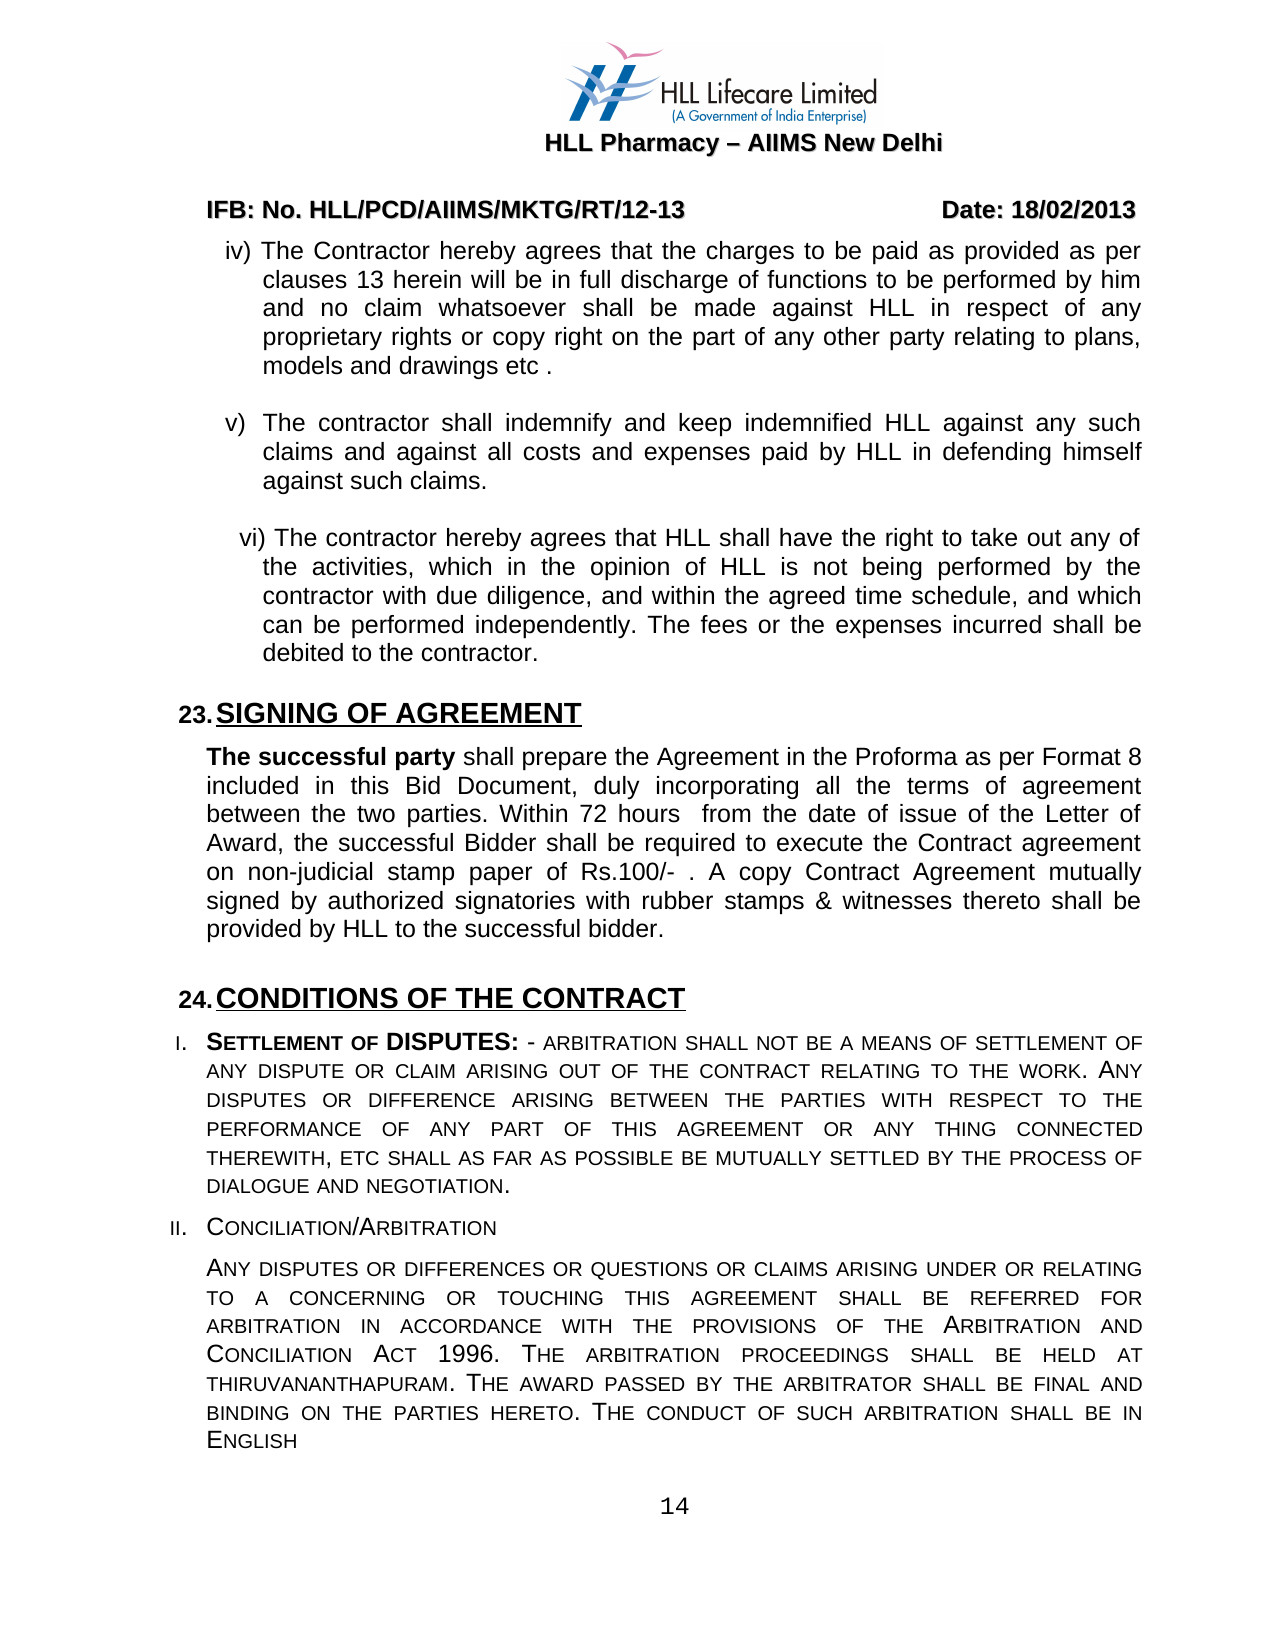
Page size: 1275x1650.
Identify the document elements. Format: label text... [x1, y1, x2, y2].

text Any disputes or differences or questions or claims arising under or relating to a concerning or touching this agreement shall be referred for arbitration in accordance with the provisions of the Arbitration and Conciliation Act 1996. The arbitration proceedings shall be held at thiruvananthapuram. The award passed by the arbitrator shall be final and binding on the parties hereto. The conduct of such arbitration shall be in English [206, 1253, 1143, 1454]
list The contractor shall indemnify and keep indemnified HLL against any such claims and against all costs and expenses paid by HLL in defending himself against such claims. [225, 408, 1143, 494]
list SIGNING OF AGREEMENT [178, 696, 1143, 729]
list CONDITIONS OF THE CONTRACT [178, 981, 1143, 1014]
picture [560, 42, 884, 132]
list Conciliation/Arbitration [187, 1212, 1143, 1240]
text iv) The Contractor hereby agrees that the charges to be paid as provided as per clauses 13 herein will be in full discharge of functions to be performed by him and no claim whatsoever shall be made against HLL in respect of any proprietary rights or copy right on the part of any other party relating to plans, models and drawings etc . [225, 236, 1143, 379]
text The successful party shall prepare the Agreement in the Proforma as per Format 8 included in this Bid Document, duly incorporating all the terms of agreement between the two parties. Within 72 hours from the date of issue of the Letter of Award, the successful Bidder shall be required to execute the Contract agreement on non-judicial stamp paper of Rs.100/- . A copy Contract Agreement mutually signed by authorized signatories with rubber stamps & witnesses thereto shall be provided by HLL to the successful bidder. [206, 742, 1143, 943]
list Settlement of DISPUTES: - arbitration shall not be a means of settlement of any dispute or claim arising out of the contract relating to the work. Any disputes or difference arising between the parties with respect to the performance of any part of this agreement or any thing connected therewith, etc shall as far as possible be mutually settled by the process of dialogue and negotiation. [187, 1027, 1143, 1199]
text vi) The contractor hereby agrees that HLL shall have the right to take out any of the activities, which in the opinion of HLL is not being performed by the contractor with due diligence, and within the agreed time schedule, and which can be performed independently. The fees or the expenses incurred shall be debited to the contractor. [197, 523, 1143, 667]
